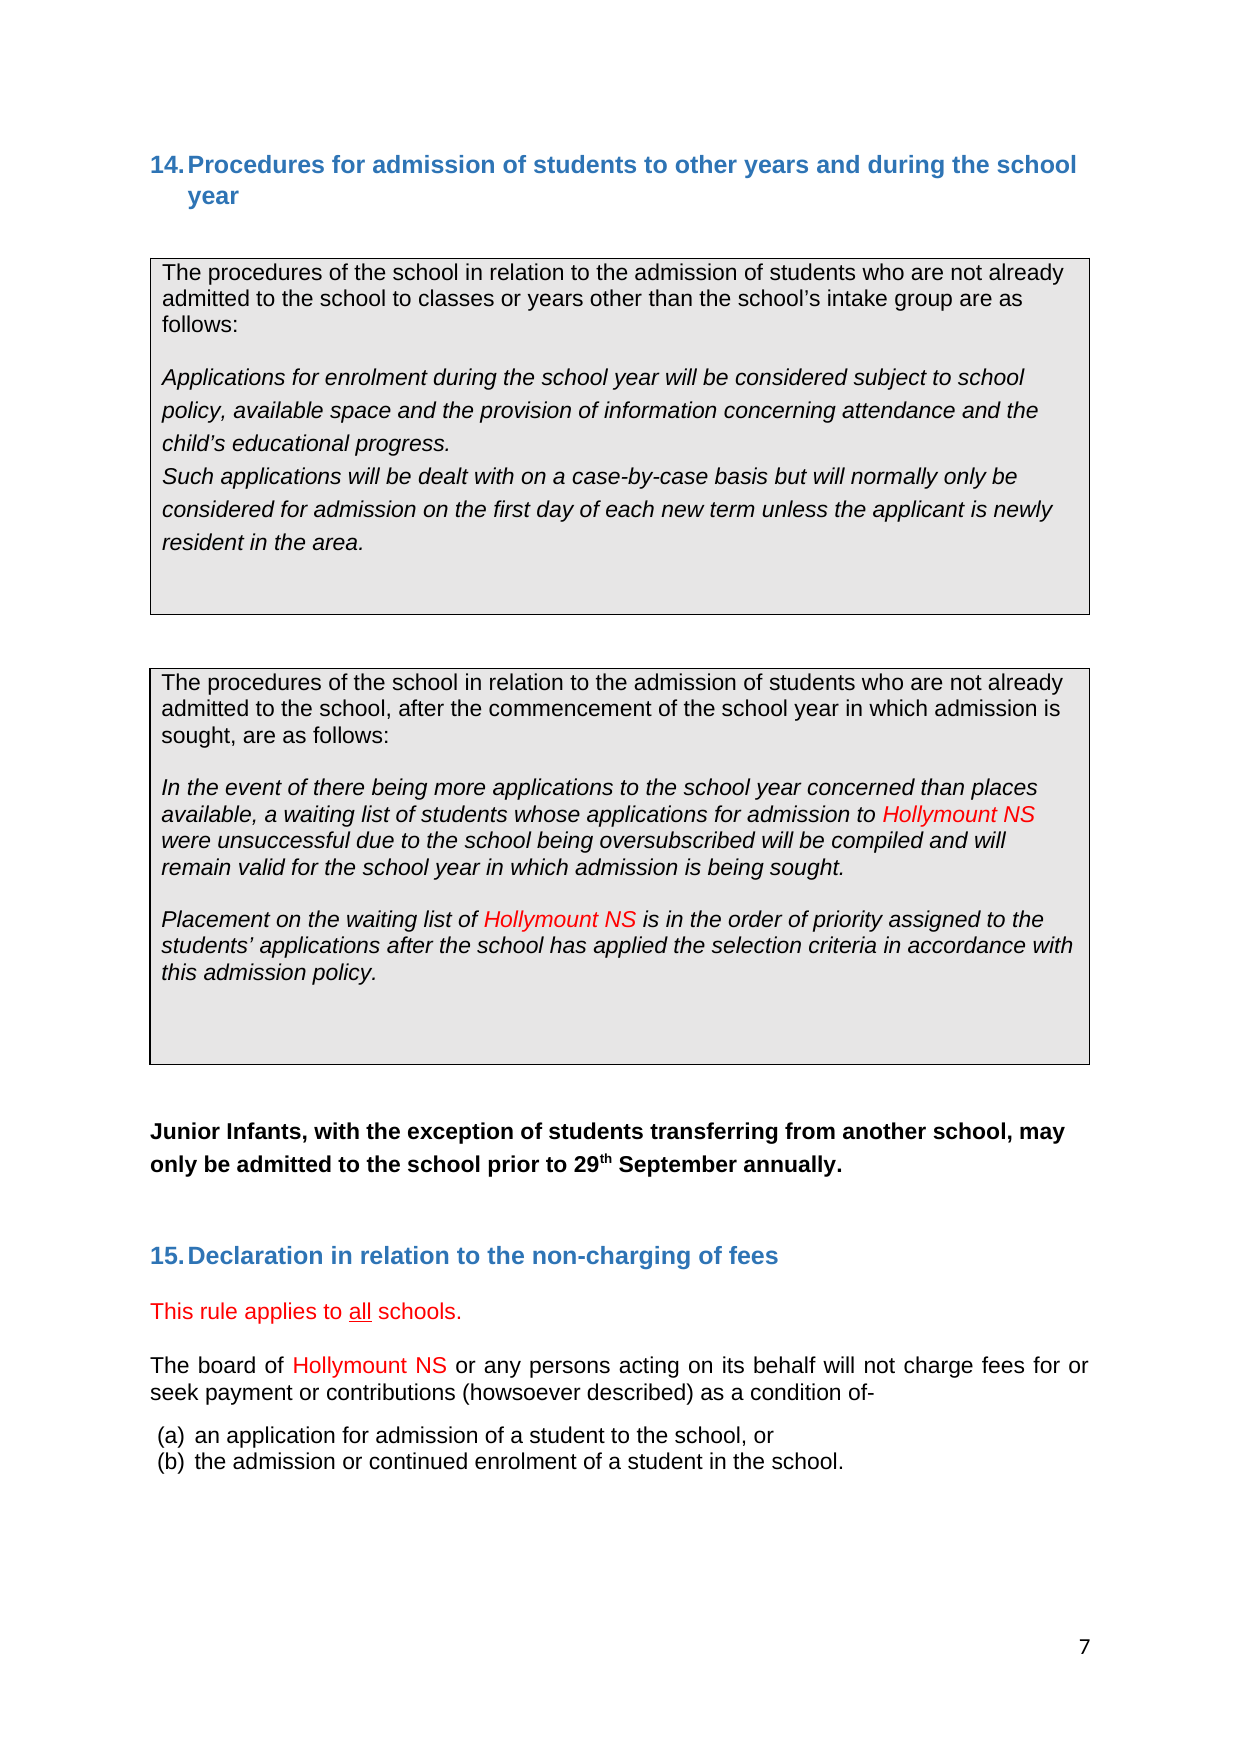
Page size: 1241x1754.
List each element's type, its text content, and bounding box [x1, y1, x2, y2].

text Junior Infants, with the exception of students transferring from another school, may only be admitted to the school prior to 29th September annually. [150, 1118, 1090, 1177]
table_header The procedures of the school in relation to the admission of students who are not already admitted to the school to classes or years other than the school’s intake group are as follows: Applications for enrolment during the school year will be considered subject to school policy, available space and the provision of information concerning attendance and the child’s educational progress. Such applications will be dealt with on a case-by-case basis but will normally only be considered for admission on the first day of each new term unless the applicant is newly resident in the area. [151, 259, 1089, 614]
text This rule applies to all schools. [150, 1298, 1090, 1324]
subtitle Declaration in relation to the non-charging of fees [150, 1241, 1090, 1269]
table_header The procedures of the school in relation to the admission of students who are not already admitted to the school, after the commencement of the school year in which admission is sought, are as follows: In the event of there being more applications to the school year concerned than places available, a waiting list of students whose applications for admission to Hollymount NS were unsuccessful due to the school being oversubscribed will be compiled and will remain valid for the school year in which admission is being sought. Placement on the waiting list of Hollymount NS is in the order of priority assigned to the students’ applications after the school has applied the selection criteria in accordance with this admission policy. [151, 669, 1089, 1064]
text The board of Hollymount NS or any persons acting on its behalf will not charge fees for or seek payment or contributions (howsoever described) as a condition of- [150, 1352, 1090, 1405]
list the admission or continued enrolment of a student in the school. [157, 1448, 1090, 1474]
list an application for admission of a student to the school, or [157, 1422, 1090, 1448]
subtitle Procedures for admission of students to other years and during the school year [150, 150, 1090, 210]
